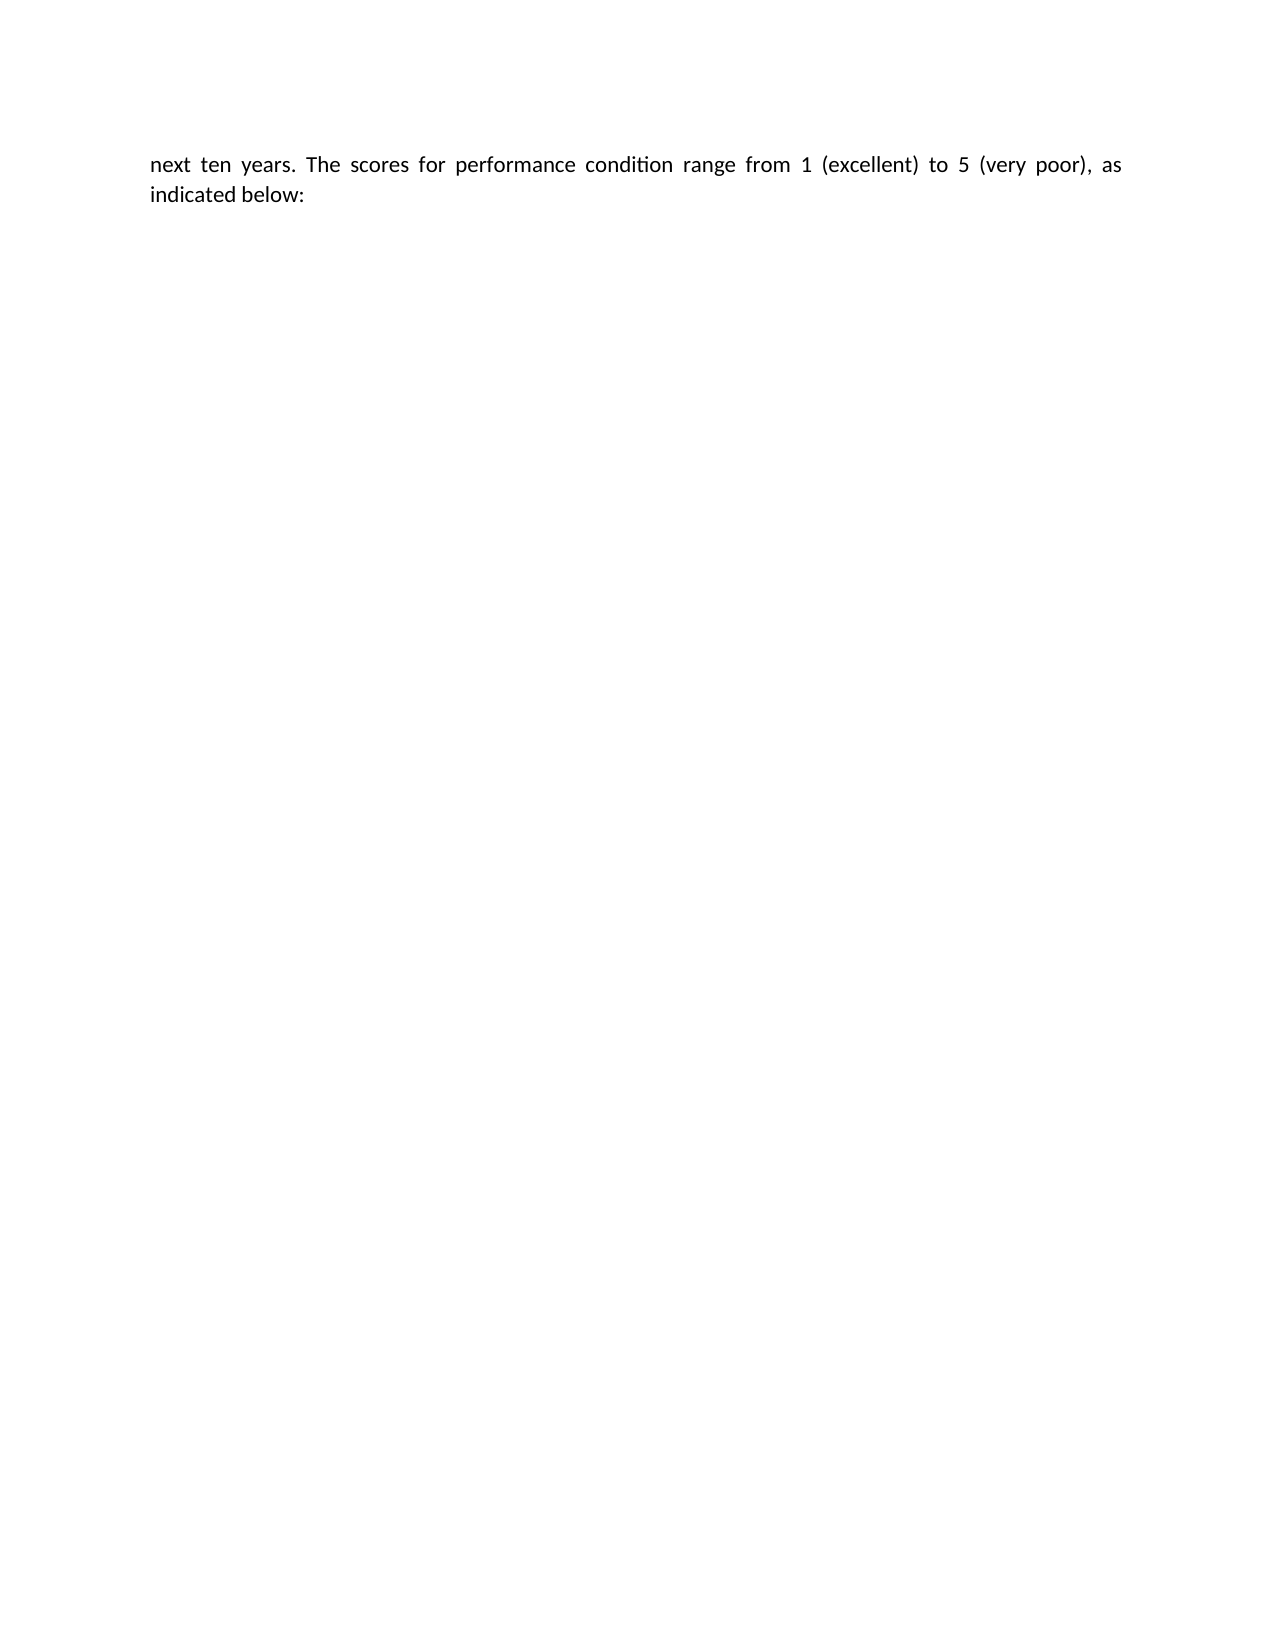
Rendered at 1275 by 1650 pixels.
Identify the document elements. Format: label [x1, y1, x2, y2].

text [150, 150, 1125, 208]
